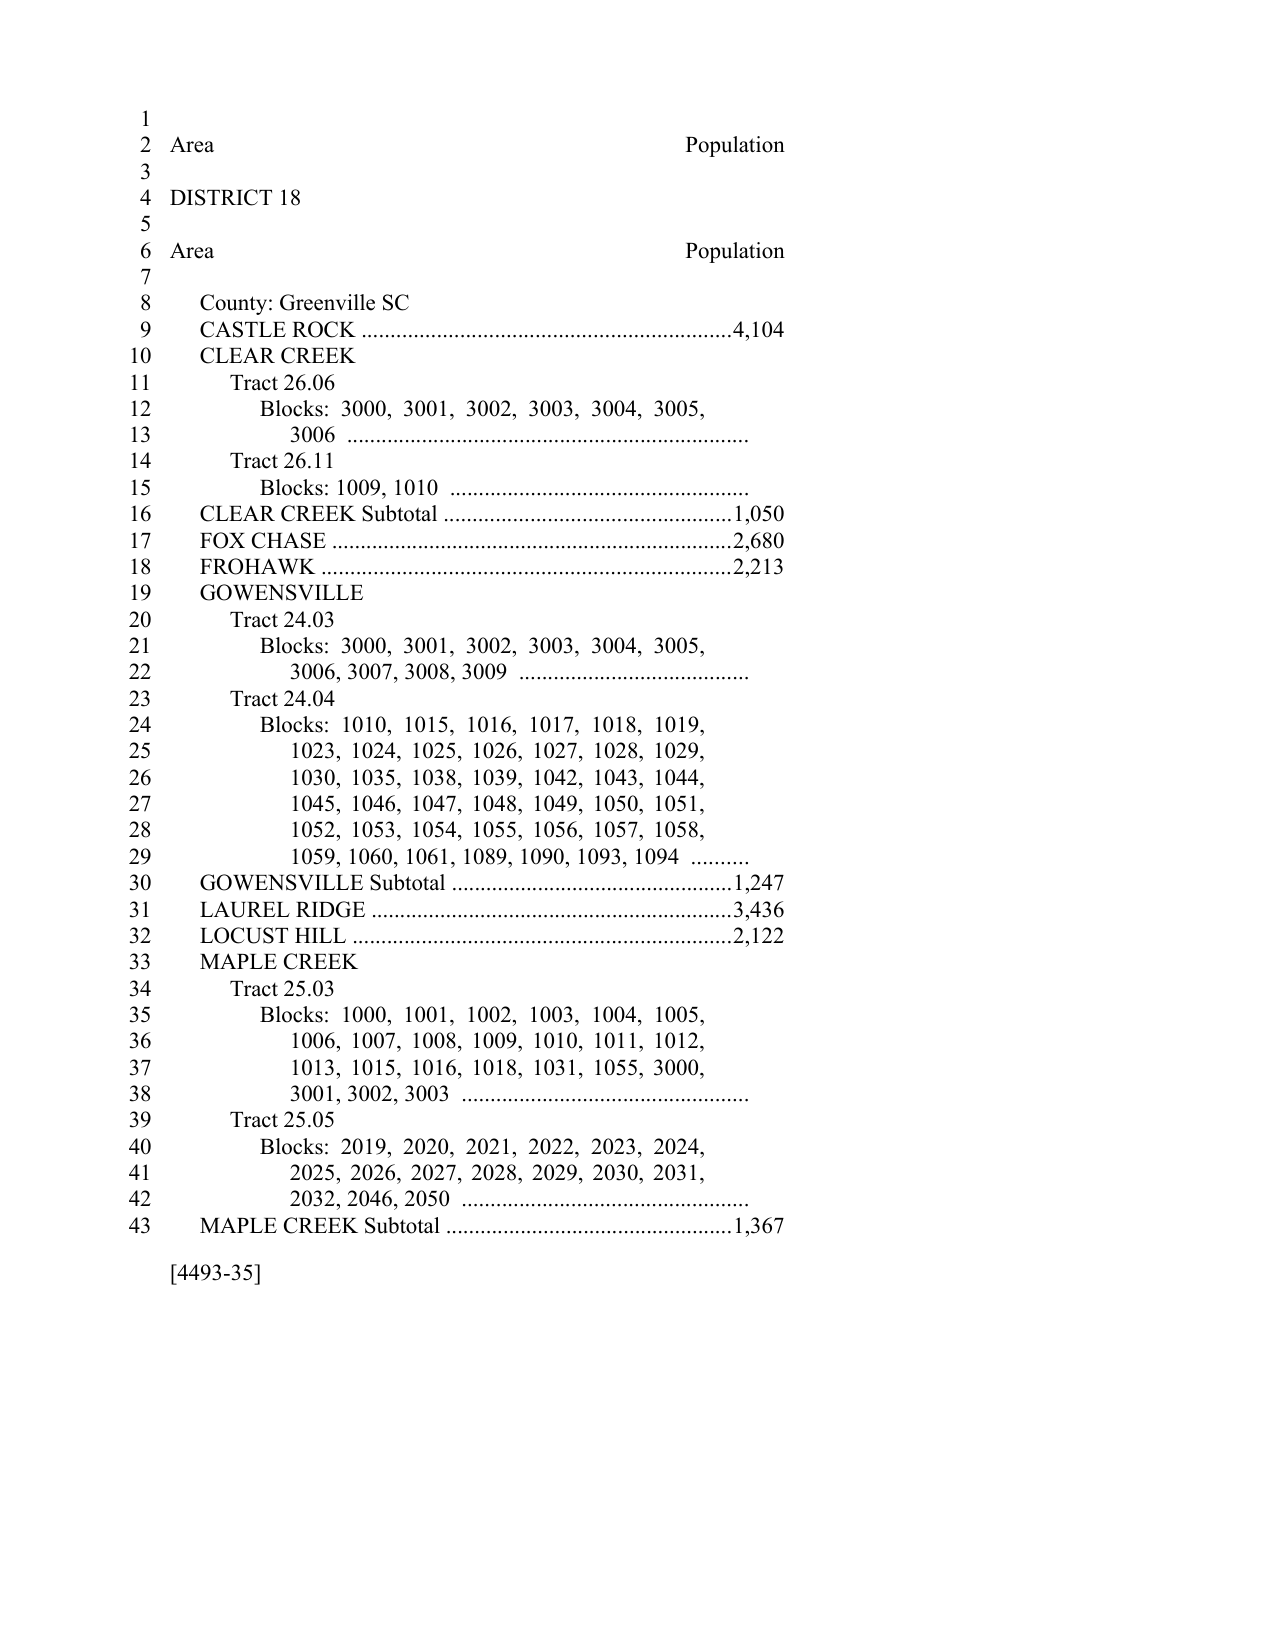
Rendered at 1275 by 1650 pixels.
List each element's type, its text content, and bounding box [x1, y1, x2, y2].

text CLEAR CREEK [199, 342, 787, 368]
text Blocks: 1010, 1015, 1016, 1017, 1018, 1019, 1023, 1024, 1025, 1026, 1027, 1028, 1029, 1030, 1035, 1038, 1039, 1042, 1043, 1044, 1045, 1046, 1047, 1048, 1049, 1050, 1051, 1052, 1053, 1054, 1055, 1056, 1057, 1058, 1059, 1060, 1061, 1089, 1090, 1093, 1094 942 [259, 711, 705, 869]
text Area Population [169, 237, 787, 263]
text GOWENSVILLE Subtotal 1,247 [199, 869, 787, 896]
text Tract 24.04 [229, 685, 787, 711]
text Blocks: 1009, 1010 514 [259, 474, 705, 500]
text Blocks: 2019, 2020, 2021, 2022, 2023, 2024, 2025, 2026, 2027, 2028, 2029, 2030, 2031, 2032, 2046, 2050 536 [259, 1133, 705, 1212]
text FROHAWK 2,213 [199, 553, 787, 579]
text Tract 25.05 [229, 1106, 787, 1133]
text County: Greenville SC [199, 289, 787, 316]
text Tract 26.11 [229, 448, 787, 474]
text MAPLE CREEK [199, 948, 787, 975]
text Tract 24.03 [229, 606, 787, 632]
text Tract 25.03 [229, 975, 787, 1001]
text LOCUST HILL 2,122 [199, 922, 787, 948]
text Blocks: 3000, 3001, 3002, 3003, 3004, 3005, 3006 536 [259, 395, 705, 448]
text Area Population [169, 131, 787, 158]
text DISTRICT 18 [169, 184, 787, 210]
text Blocks: 1000, 1001, 1002, 1003, 1004, 1005, 1006, 1007, 1008, 1009, 1010, 1011, 1012, 1013, 1015, 1016, 1018, 1031, 1055, 3000, 3001, 3002, 3003 831 [259, 1001, 705, 1106]
text MAPLE CREEK Subtotal 1,367 [199, 1212, 787, 1238]
text CLEAR CREEK Subtotal 1,050 [199, 500, 787, 527]
text Tract 26.06 [229, 368, 787, 395]
text Blocks: 3000, 3001, 3002, 3003, 3004, 3005, 3006, 3007, 3008, 3009 305 [259, 632, 705, 685]
text LAUREL RIDGE 3,436 [199, 896, 787, 922]
text FOX CHASE 2,680 [199, 527, 787, 553]
text CASTLE ROCK 4,104 [199, 316, 787, 342]
text GOWENSVILLE [199, 579, 787, 606]
